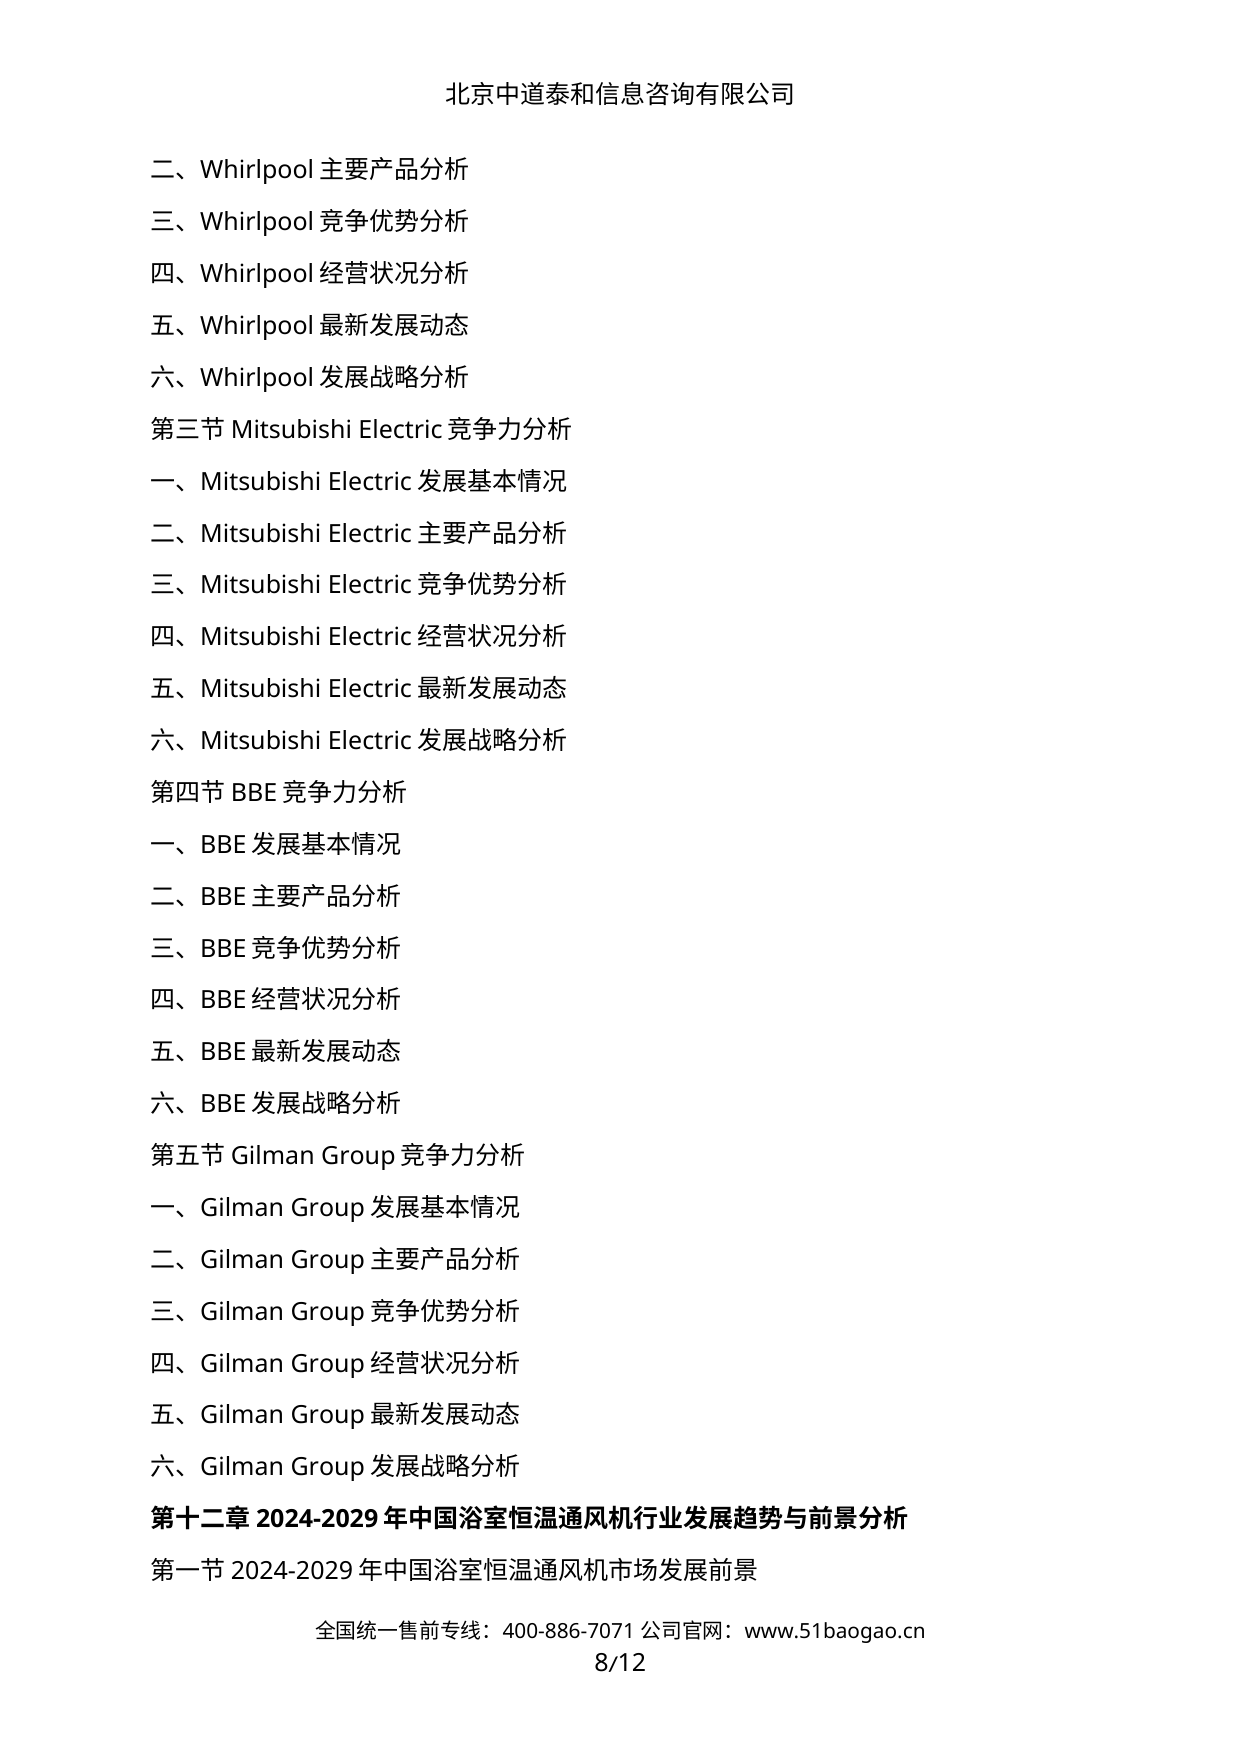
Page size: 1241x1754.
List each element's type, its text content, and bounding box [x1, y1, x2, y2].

text 第一节 2024-2029年中国浴室恒温通风机市场发展前景 [150, 1551, 1090, 1587]
text 三、BBE竞争优势分析 [150, 928, 1090, 964]
text 五、Gilman Group最新发展动态 [150, 1395, 1090, 1431]
text 六、Gilman Group发展战略分析 [150, 1447, 1090, 1483]
text 第五节 Gilman Group竞争力分析 [150, 1136, 1090, 1172]
text 四、BBE经营状况分析 [150, 980, 1090, 1016]
text 二、BBE主要产品分析 [150, 876, 1090, 912]
text 三、Gilman Group竞争优势分析 [150, 1291, 1090, 1327]
text 第四节 BBE竞争力分析 [150, 772, 1090, 809]
text 一、Mitsubishi Electric发展基本情况 [150, 461, 1090, 497]
text 三、Mitsubishi Electric竞争优势分析 [150, 565, 1090, 601]
text 四、Whirlpool经营状况分析 [150, 254, 1090, 290]
text 五、Mitsubishi Electric最新发展动态 [150, 669, 1090, 705]
text 四、Gilman Group经营状况分析 [150, 1343, 1090, 1379]
text 二、Mitsubishi Electric主要产品分析 [150, 513, 1090, 549]
text 六、Whirlpool发展战略分析 [150, 357, 1090, 394]
text 第十二章 2024-2029年中国浴室恒温通风机行业发展趋势与前景分析 [150, 1499, 1090, 1535]
text 六、Mitsubishi Electric发展战略分析 [150, 721, 1090, 757]
text 第三节 Mitsubishi Electric竞争力分析 [150, 409, 1090, 446]
text 二、Gilman Group主要产品分析 [150, 1239, 1090, 1276]
text 六、BBE发展战略分析 [150, 1084, 1090, 1120]
text 二、Whirlpool主要产品分析 [150, 150, 1090, 186]
text 五、Whirlpool最新发展动态 [150, 306, 1090, 342]
text 一、Gilman Group发展基本情况 [150, 1187, 1090, 1224]
text 五、BBE最新发展动态 [150, 1032, 1090, 1068]
text 一、BBE发展基本情况 [150, 824, 1090, 861]
text 四、Mitsubishi Electric经营状况分析 [150, 617, 1090, 653]
text 三、Whirlpool竞争优势分析 [150, 202, 1090, 238]
